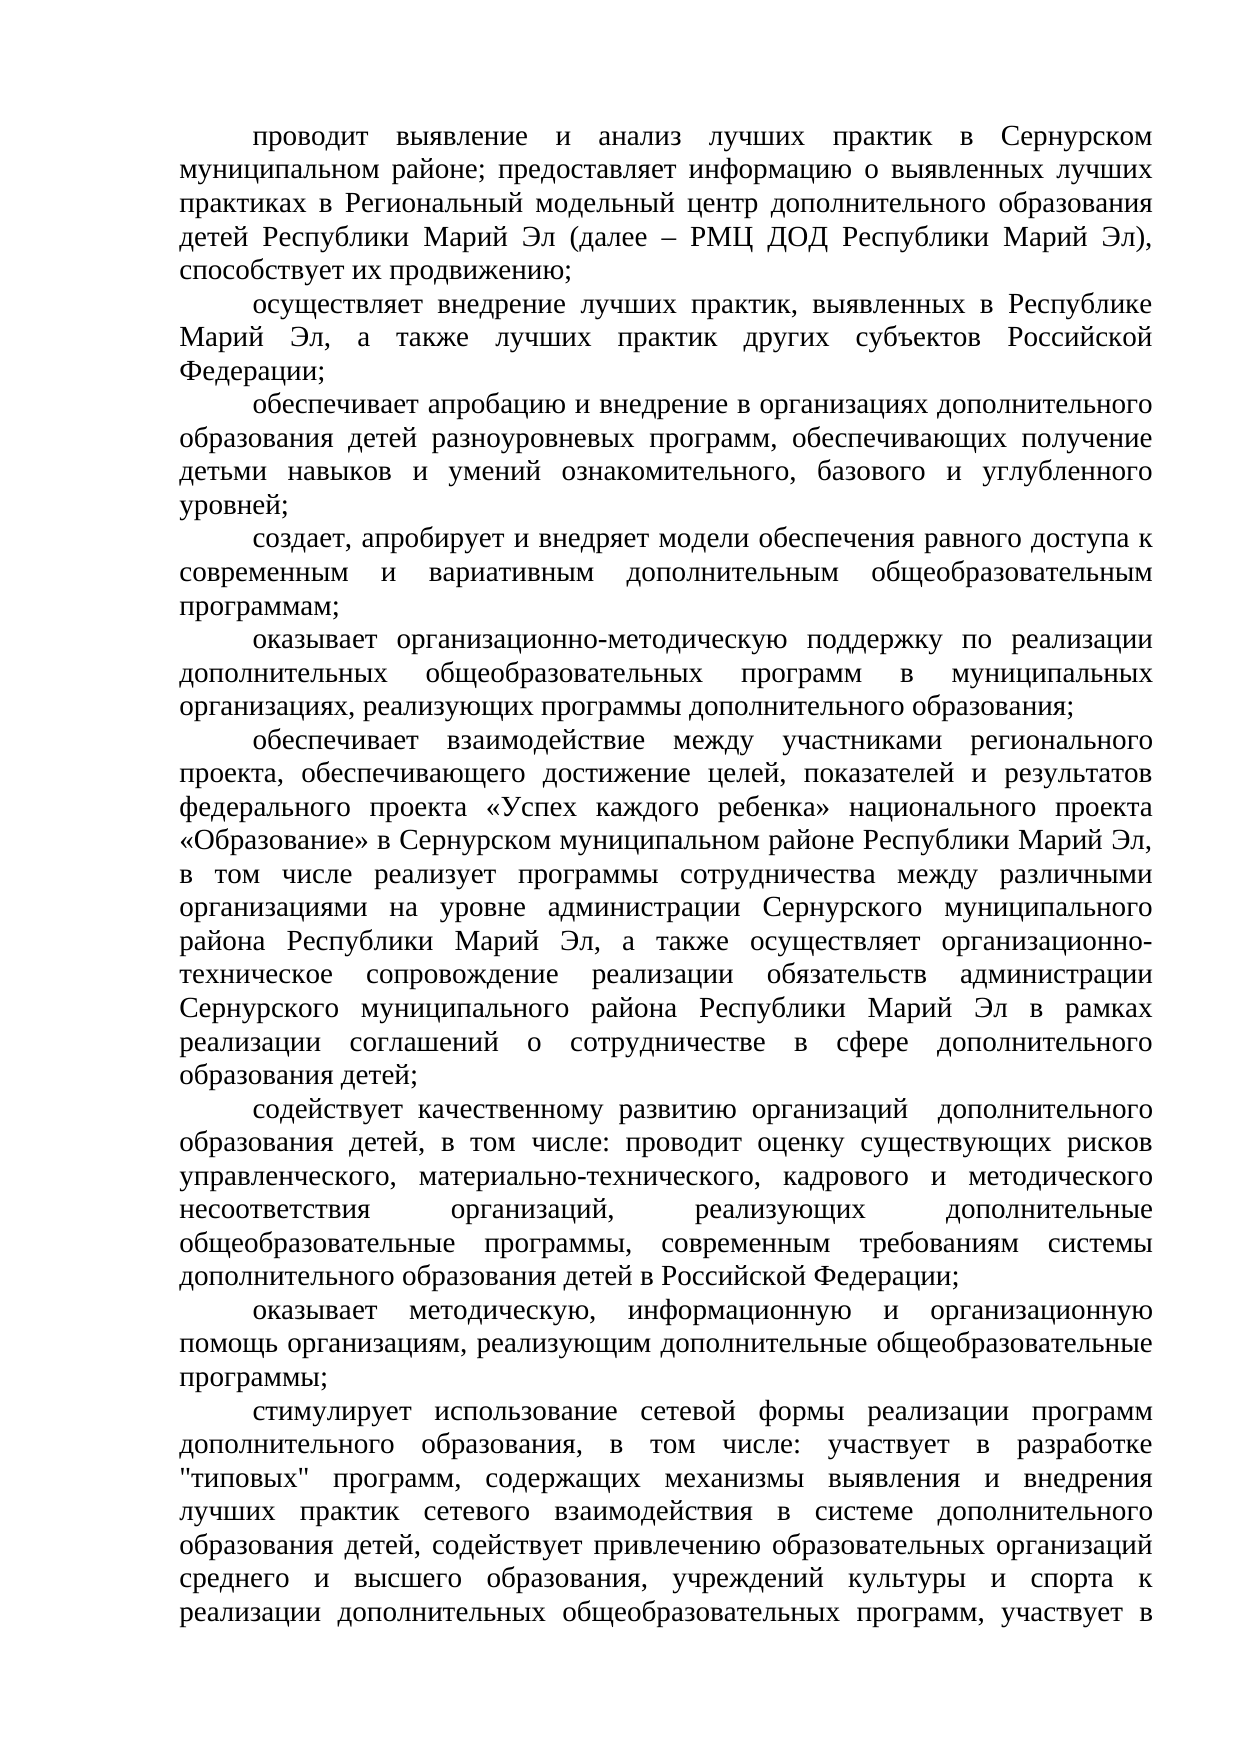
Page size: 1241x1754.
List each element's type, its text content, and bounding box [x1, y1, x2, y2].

text осуществляет внедрение лучших практик, выявленных в Республике Марий Эл, а также лучших практик других субъектов Российской Федерации; [177, 286, 1152, 386]
text оказывает методическую, информационную и организационную помощь организациям, реализующим дополнительные общеобразовательные программы; [177, 1292, 1152, 1393]
text обеспечивает апробацию и внедрение в организациях дополнительного образования детей разноуровневых программ, обеспечивающих получение детьми навыков и умений ознакомительного, базового и углубленного уровней; [177, 386, 1152, 521]
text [177, 1393, 1152, 1627]
text оказывает организационно-методическую поддержку по реализации дополнительных общеобразовательных программ в муниципальных организациях, реализующих программы дополнительного образования; [177, 621, 1152, 722]
text создает, апробирует и внедряет модели обеспечения равного доступа к современным и вариативным дополнительным общеобразовательным программам; [177, 521, 1152, 621]
text обеспечивает взаимодействие между участниками регионального проекта, обеспечивающего достижение целей, показателей и результатов федерального проекта «Успех каждого ребенка» национального проекта «Образование» в Сернурском муниципальном районе Республики Марий Эл, в том числе реализует программы сотрудничества между различными организациями на уровне администрации Сернурского муниципального района Республики Марий Эл, а также осуществляет организационно-техническое сопровождение реализации обязательств администрации Сернурского муниципального района Республики Марий Эл в рамках реализации соглашений о сотрудничестве в сфере дополнительного образования детей; [177, 722, 1152, 1091]
text проводит выявление и анализ лучших практик в Сернурском муниципальном районе; предоставляет информацию о выявленных лучших практиках в Региональный модельный центр дополнительного образования детей Республики Марий Эл (далее – РМЦ ДОД Республики Марий Эл), способствует их продвижению; [177, 118, 1152, 286]
text содействует качественному развитию организаций дополнительного образования детей, в том числе: проводит оценку существующих рисков управленческого, материально-технического, кадрового и методического несоответствия организаций, реализующих дополнительные общеобразовательные программы, современным требованиям системы дополнительного образования детей в Российской Федерации; [177, 1091, 1152, 1292]
